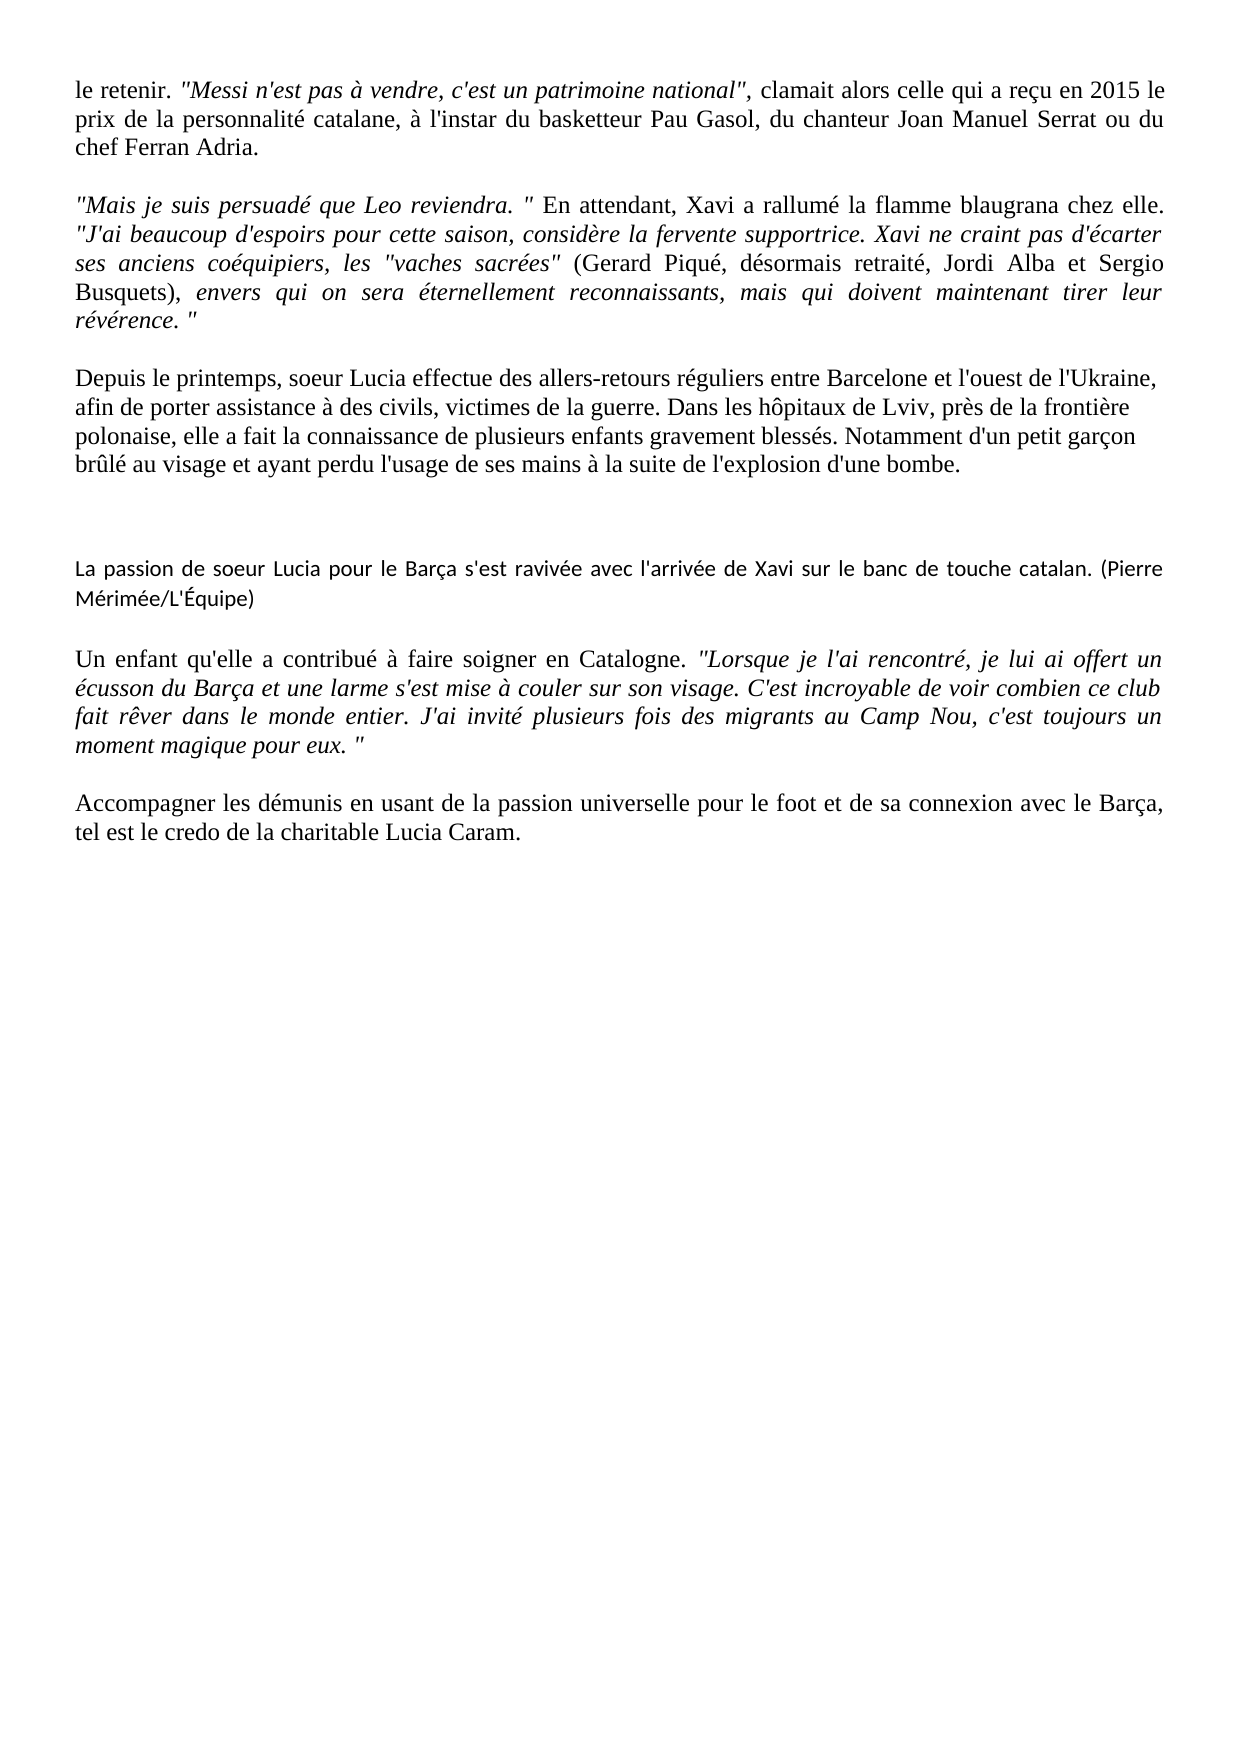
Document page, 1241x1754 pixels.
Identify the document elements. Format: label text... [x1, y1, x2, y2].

text Accompagner les démunis en usant de la passion universelle pour le foot et de sa connexion avec le Barça, tel est le credo de la charitable Lucia Caram. [75, 788, 1165, 846]
text "Mais je suis persuadé que Leo reviendra. " En attendant, Xavi a rallumé la flamme blaugrana chez elle. "J'ai beaucoup d'espoirs pour cette saison, considère la fervente supportrice. Xavi ne craint pas d'écarter ses anciens coéquipiers, les "vaches sacrées" (Gerard Piqué, désormais retraité, Jordi Alba et Sergio Busquets), envers qui on sera éternellement reconnaissants, mais qui doivent maintenant tirer leur révérence. " [75, 190, 1165, 334]
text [75, 75, 1165, 161]
text Depuis le printemps, soeur Lucia effectue des allers-retours réguliers entre Barcelone et l'ouest de l'Ukraine, afin de porter assistance à des civils, victimes de la guerre. Dans les hôpitaux de Lviv, près de la frontière polonaise, elle a fait la connaissance de plusieurs enfants gravement blessés. Notamment d'un petit garçon brûlé au visage et ayant perdu l'usage de ses mains à la suite de l'explosion d'une bombe. [75, 363, 1165, 478]
text Un enfant qu'elle a contribué à faire soigner en Catalogne. "Lorsque je l'ai rencontré, je lui ai offert un écusson du Barça et une larme s'est mise à couler sur son visage. C'est incroyable de voir combien ce club fait rêver dans le monde entier. J'ai invité plusieurs fois des migrants au Camp Nou, c'est toujours un moment magique pour eux. " [75, 644, 1165, 759]
text La passion de soeur Lucia pour le Barça s'est ravivée avec l'arrivée de Xavi sur le banc de touche catalan. (Pierre Mérimée/L'Équipe) [75, 554, 1165, 613]
